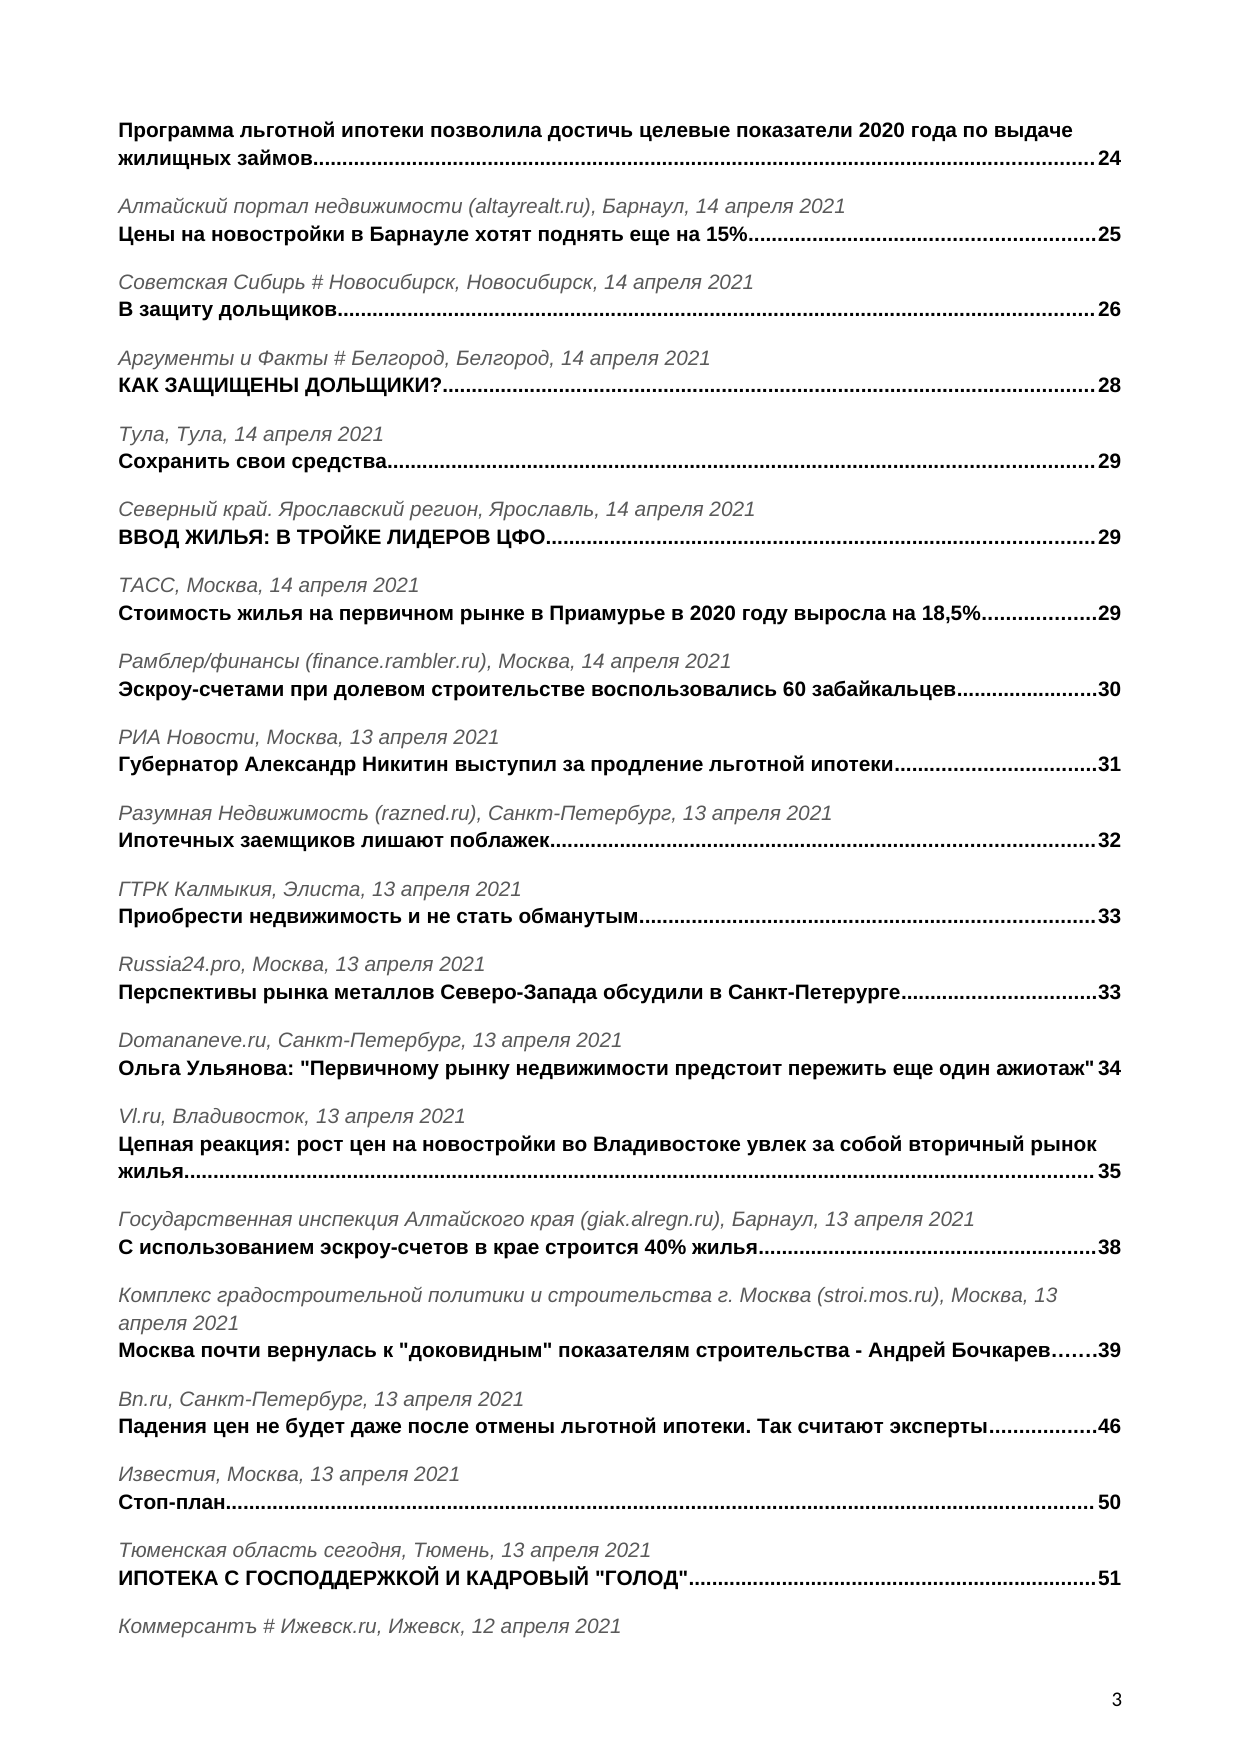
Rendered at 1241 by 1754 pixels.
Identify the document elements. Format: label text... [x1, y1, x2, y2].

text Известия, Москва, 13 апреля 2021 [118, 1462, 1122, 1486]
text Сохранить свои средства 29 [118, 449, 1122, 473]
text Стоп-план 50 [118, 1490, 1122, 1514]
text Эскроу-счетами при долевом строительстве воспользовались 60 забайкальцев 30 [118, 676, 1122, 700]
text Рамблер/финансы (finance.rambler.ru), Москва, 14 апреля 2021 [118, 649, 1122, 673]
text Vl.ru, Владивосток, 13 апреля 2021 [118, 1104, 1122, 1128]
text Комплекс градостроительной политики и строительства г. Москва (stroi.mos.ru), Москва, 13 апреля 2021 [118, 1283, 1122, 1334]
text С использованием эскроу-счетов в крае строится 40% жилья 38 [118, 1235, 1122, 1259]
text Цепная реакция: рост цен на новостройки во Владивостоке увлек за собой вторичный рынок жилья 35 [118, 1131, 1122, 1183]
text Ольга Ульянова: "Первичному рынку недвижимости предстоит пережить еще один ажиотаж" 34 [118, 1056, 1122, 1079]
text ТАСС, Москва, 14 апреля 2021 [118, 573, 1122, 597]
text Государственная инспекция Алтайского края (giak.alregn.ru), Барнаул, 13 апреля 2021 [118, 1207, 1122, 1231]
text Разумная Недвижимость (razned.ru), Санкт-Петербург, 13 апреля 2021 [118, 801, 1122, 824]
text Стоимость жилья на первичном рынке в Приамурье в 2020 году выросла на 18,5% 29 [118, 601, 1122, 624]
text Тула, Тула, 14 апреля 2021 [118, 421, 1122, 445]
text Bn.ru, Санкт-Петербург, 13 апреля 2021 [118, 1386, 1122, 1410]
text Аргументы и Факты # Белгород, Белгород, 14 апреля 2021 [118, 346, 1122, 369]
text Губернатор Александр Никитин выступил за продление льготной ипотеки 31 [118, 752, 1122, 776]
text Перспективы рынка металлов Северо-Запада обсудили в Санкт-Петерурге 33 [118, 980, 1122, 1004]
text РИА Новости, Москва, 13 апреля 2021 [118, 725, 1122, 749]
text ГТРК Калмыкия, Элиста, 13 апреля 2021 [118, 876, 1122, 900]
text ВВОД ЖИЛЬЯ: В ТРОЙКЕ ЛИДЕРОВ ЦФО 29 [118, 525, 1122, 549]
text Советская Сибирь # Новосибирск, Новосибирск, 14 апреля 2021 [118, 270, 1122, 294]
text Приобрести недвижимость и не стать обманутым 33 [118, 904, 1122, 928]
text Северный край. Ярославский регион, Ярославль, 14 апреля 2021 [118, 497, 1122, 521]
text Падения цен не будет даже после отмены льготной ипотеки. Так считают эксперты 46 [118, 1414, 1122, 1438]
text Russia24.pro, Москва, 13 апреля 2021 [118, 952, 1122, 976]
text Коммерсантъ # Ижевск.ru, Ижевск, 12 апреля 2021 [118, 1614, 1122, 1638]
text ИПОТЕКА С ГОСПОДДЕРЖКОЙ И КАДРОВЫЙ "ГОЛОД" 51 [118, 1566, 1122, 1589]
text Ипотечных заемщиков лишают поблажек 32 [118, 828, 1122, 852]
text КАК ЗАЩИЩЕНЫ ДОЛЬЩИКИ? 28 [118, 373, 1122, 397]
text В защиту дольщиков 26 [118, 297, 1122, 321]
text Москва почти вернулась к "доковидным" показателям строительства - Андрей Бочкарев 39 [118, 1338, 1122, 1362]
text Domananeve.ru, Санкт-Петербург, 13 апреля 2021 [118, 1028, 1122, 1052]
text Тюменская область сегодня, Тюмень, 13 апреля 2021 [118, 1538, 1122, 1562]
text Цены на новостройки в Барнауле хотят поднять еще на 15% 25 [118, 221, 1122, 245]
text Алтайский портал недвижимости (altayrealt.ru), Барнаул, 14 апреля 2021 [118, 194, 1122, 218]
text Программа льготной ипотеки позволила достичь целевые показатели 2020 года по выдаче жилищных займов 24 [118, 118, 1122, 169]
